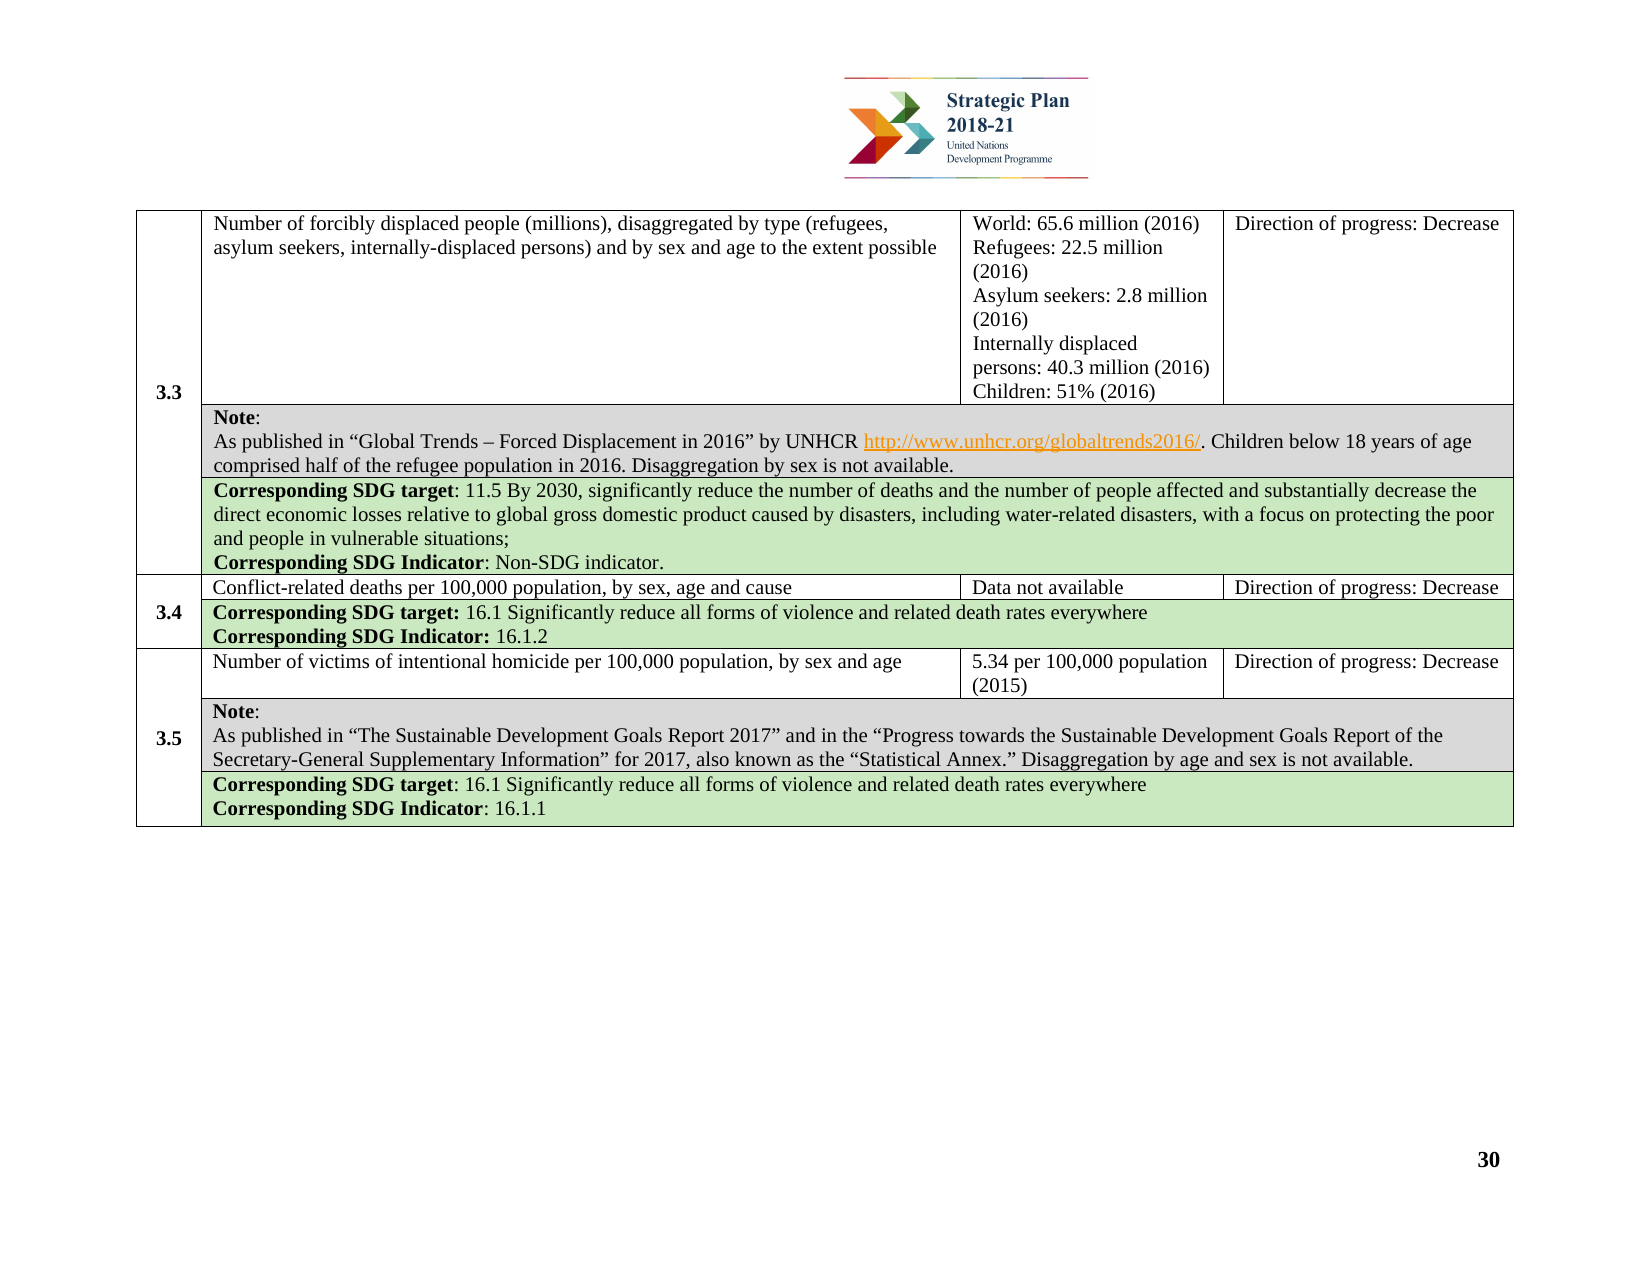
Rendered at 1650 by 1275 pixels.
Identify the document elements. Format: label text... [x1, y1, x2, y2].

table_cell 3.3 [137, 211, 201, 574]
table_cell Direction of progress: Decrease [1224, 211, 1513, 403]
table_cell 3.5 [137, 649, 201, 826]
picture [840, 75, 1094, 182]
table_cell Corresponding SDG target: 16.1 Significantly reduce all forms of violence and related death rates everywhere Corresponding SDG Indicator: 16.1.1 [202, 772, 1513, 826]
table_cell Corresponding SDG target: 16.1 Significantly reduce all forms of violence and related death rates everywhere Corresponding SDG Indicator: 16.1.2 [202, 600, 1513, 648]
table_cell World: 65.6 million (2016) Refugees: 22.5 million (2016) Asylum seekers: 2.8 million (2016) Internally displaced persons: 40.3 million (2016) Children: 51% (2016) [961, 211, 1223, 403]
table_cell Number of victims of intentional homicide per 100,000 population, by sex and age [202, 649, 960, 697]
table_cell 5.34 per 100,000 population (2015) [961, 649, 1223, 697]
table_cell Note: As published in “Global Trends – Forced Displacement in 2016” by UNHCR http://www.unhcr.org/globaltrends2016/. Children below 18 years of age comprised half of the refugee population in 2016. Disaggregation by sex is not available. [202, 405, 1513, 477]
table_cell Direction of progress: Decrease [1224, 649, 1513, 697]
table_cell Corresponding SDG target: 11.5 By 2030, significantly reduce the number of deaths and the number of people affected and substantially decrease the direct economic losses relative to global gross domestic product caused by disasters, including water-related disasters, with a focus on protecting the poor and people in vulnerable situations; Corresponding SDG Indicator: Non-SDG indicator. [202, 478, 1513, 574]
table_cell Note: As published in “The Sustainable Development Goals Report 2017” and in the “Progress towards the Sustainable Development Goals Report of the Secretary-General Supplementary Information” for 2017, also known as the “Statistical Annex.” Disaggregation by age and sex is not available. [202, 699, 1513, 771]
table_cell Direction of progress: Decrease [1224, 575, 1513, 599]
table_cell Data not available [961, 575, 1223, 599]
table_cell 3.4 [137, 575, 201, 648]
table_cell Number of forcibly displaced people (millions), disaggregated by type (refugees, asylum seekers, internally-displaced persons) and by sex and age to the extent possible [202, 211, 960, 403]
table_cell Conflict-related deaths per 100,000 population, by sex, age and cause [202, 575, 960, 599]
